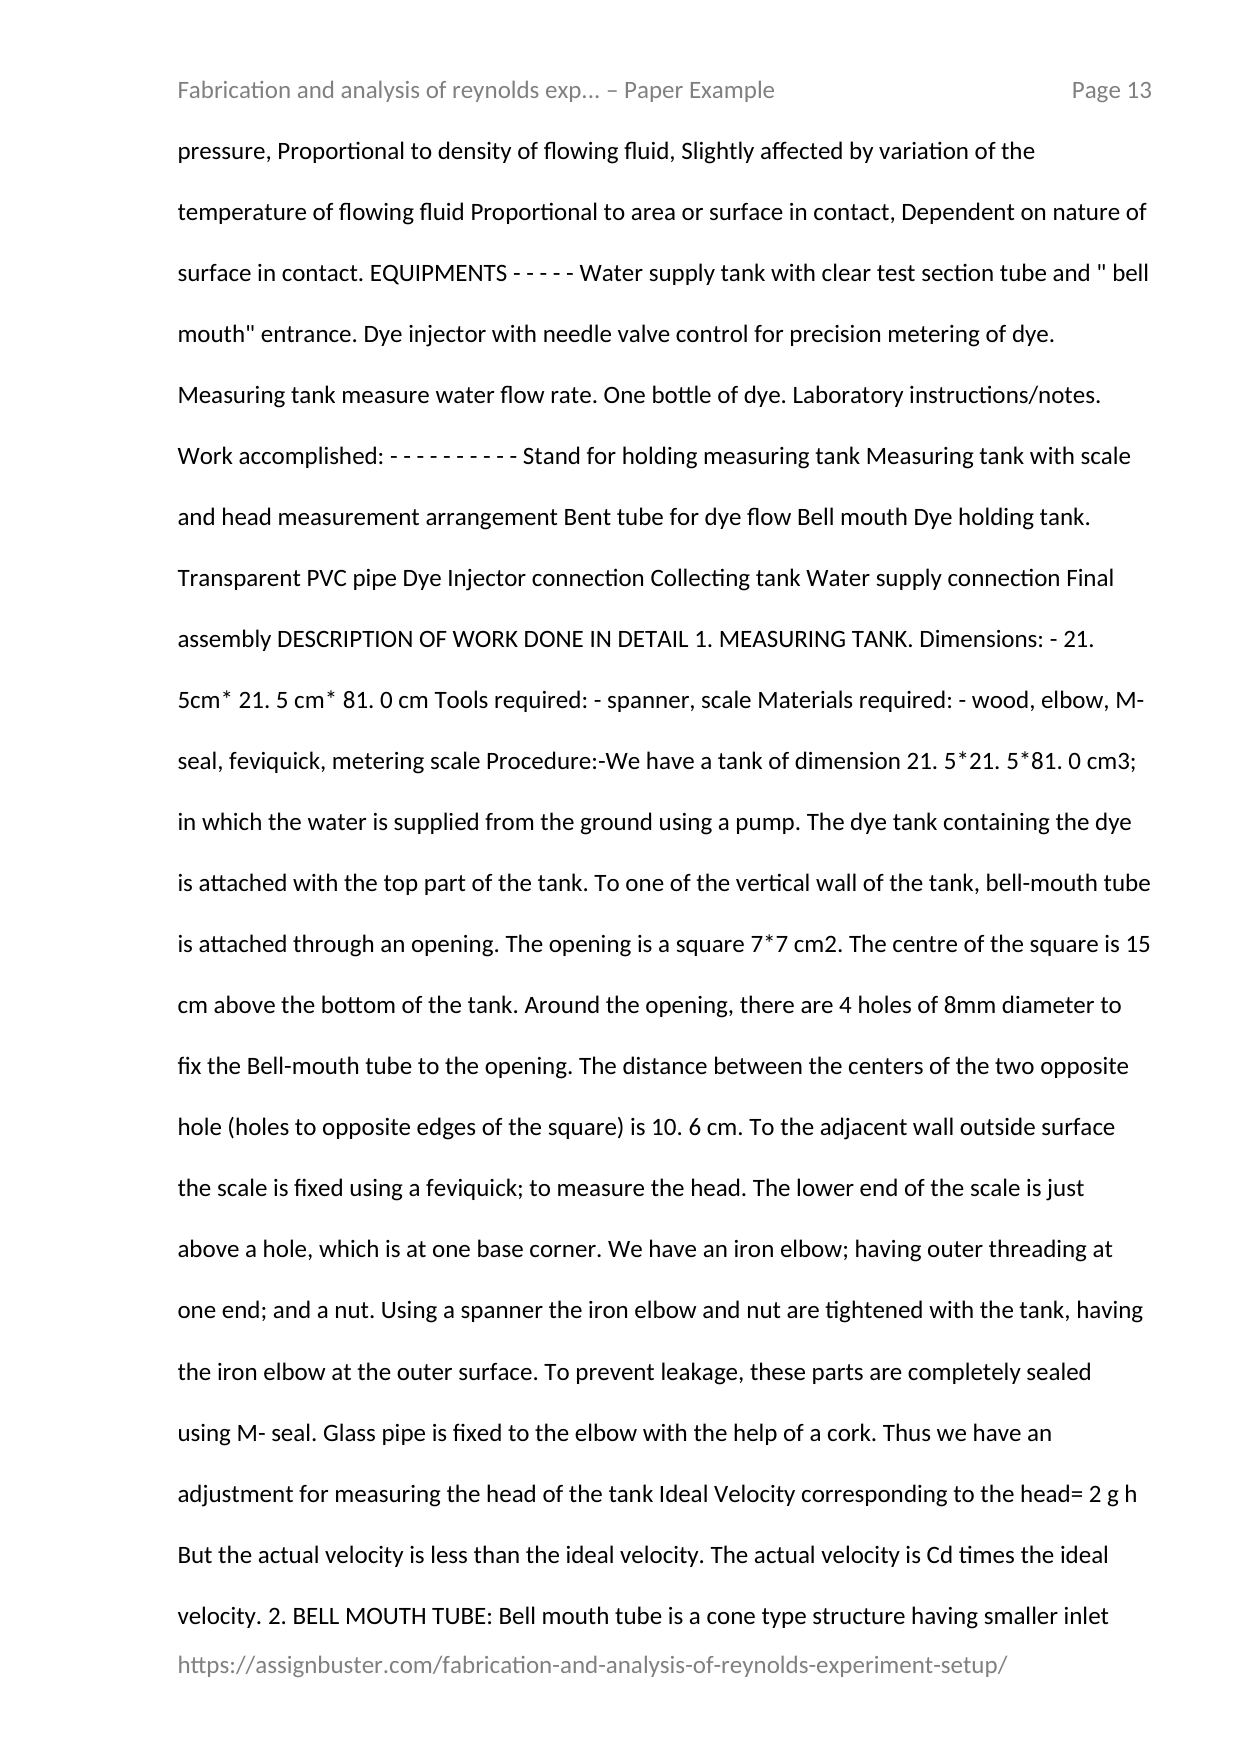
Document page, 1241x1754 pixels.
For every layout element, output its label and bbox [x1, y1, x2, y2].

text [177, 135, 1152, 1630]
